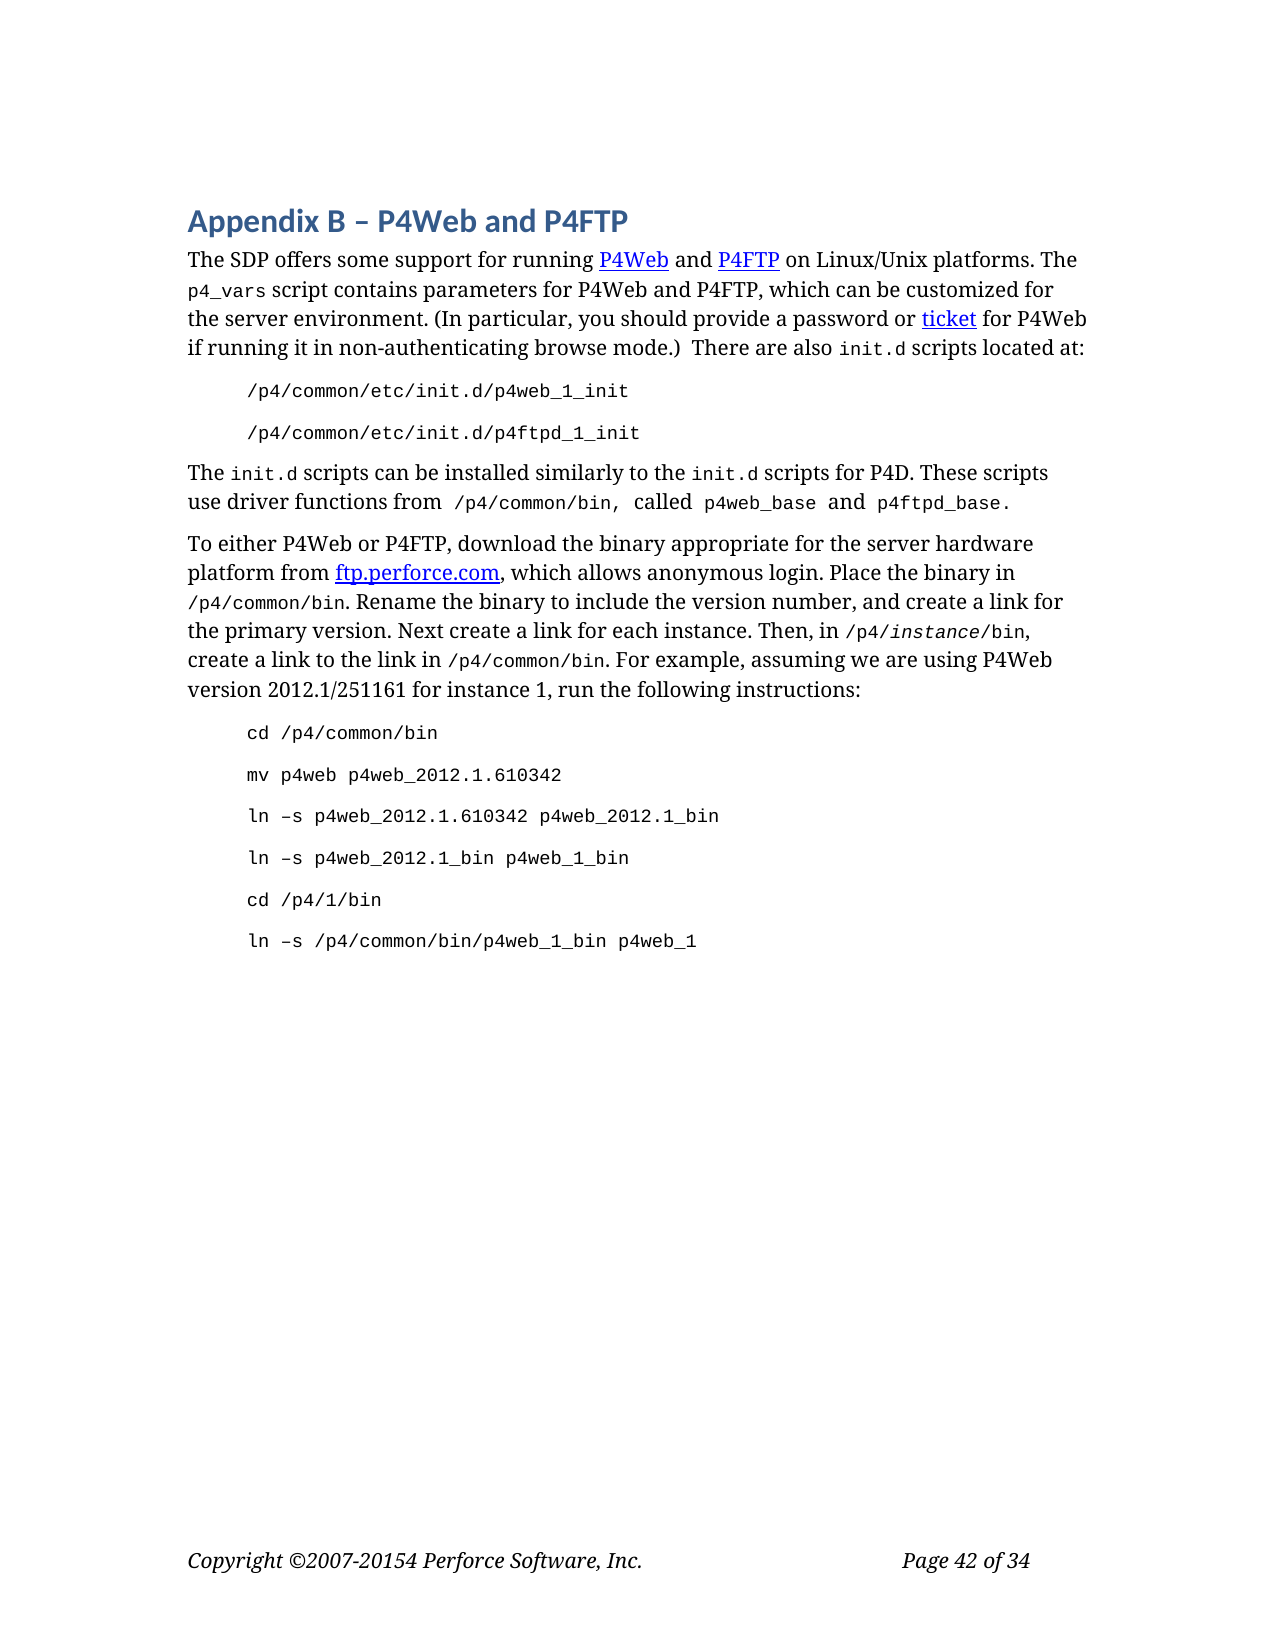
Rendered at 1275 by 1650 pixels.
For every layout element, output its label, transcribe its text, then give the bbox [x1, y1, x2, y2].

text The init.d scripts can be installed similarly to the init.d scripts for P4D. These scripts use driver functions from /p4/common/bin, called p4web_base and p4ftpd_base. [187, 457, 1087, 516]
text cd /p4/1/bin [247, 882, 1087, 912]
text The SDP offers some support for running P4Web and P4FTP on Linux/Unix platforms. The p4_vars script contains parameters for P4Web and P4FTP, which can be customized for the server environment. (In particular, you should provide a password or ticket for P4Web if running it in non-authenticating browse mode.) There are also init.d scripts located at: [187, 245, 1087, 362]
text mv p4web p4web_2012.1.610342 [247, 757, 1087, 787]
subtitle Appendix B – P4Web and P4FTP [187, 200, 1087, 241]
text /p4/common/etc/init.d/p4ftpd_1_init [247, 416, 1087, 445]
text ln –s p4web_2012.1_bin p4web_1_bin [247, 841, 1087, 870]
text ln –s /p4/common/bin/p4web_1_bin p4web_1 [247, 924, 1087, 953]
text To either P4Web or P4FTP, download the binary appropriate for the server hardware platform from ftp.perforce.com, which allows anonymous login. Place the binary in /p4/common/bin. Rename the binary to include the version number, and create a link for the primary version. Next create a link for each instance. Then, in /p4/instance/bin, create a link to the link in /p4/common/bin. For example, assuming we are using P4Web version 2012.1/251161 for instance 1, run the following instructions: [187, 528, 1087, 703]
text /p4/common/etc/init.d/p4web_1_init [247, 374, 1087, 403]
text ln –s p4web_2012.1.610342 p4web_2012.1_bin [247, 799, 1087, 828]
text cd /p4/common/bin [247, 716, 1087, 745]
